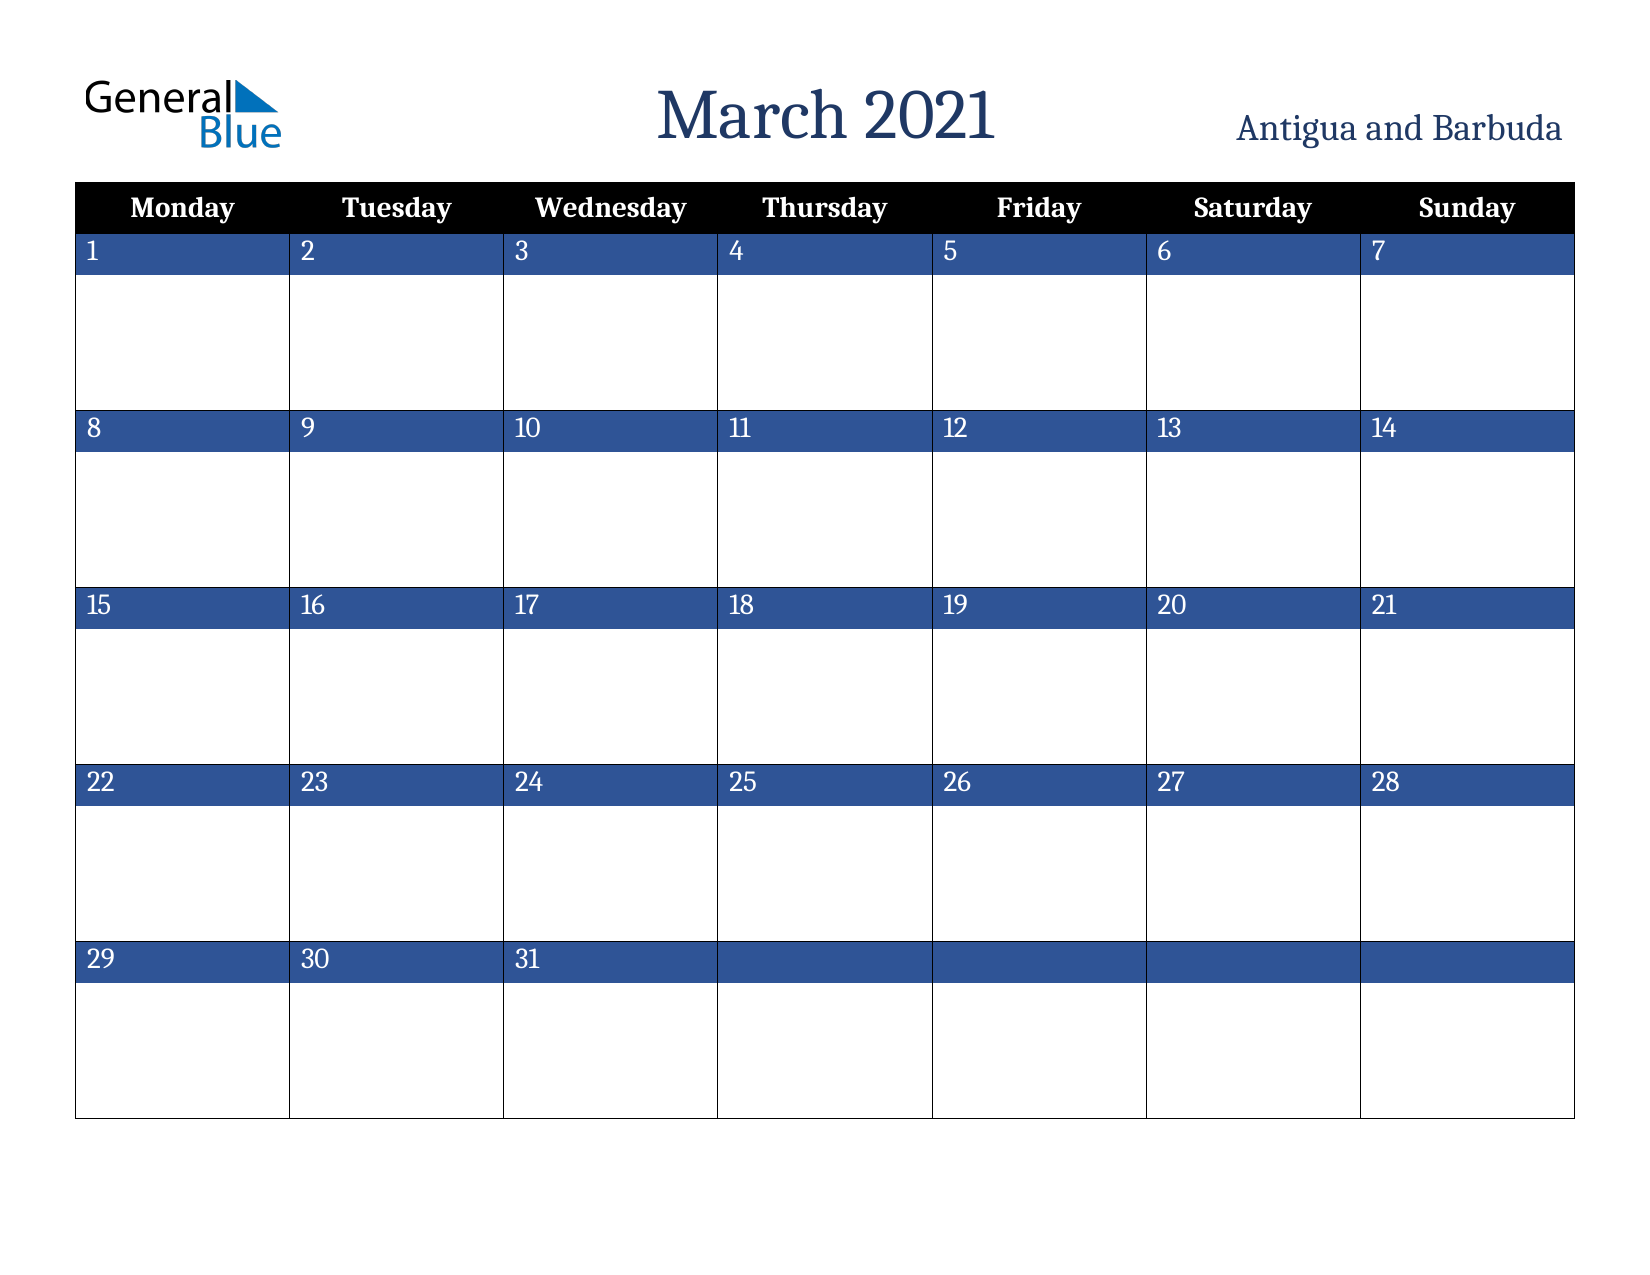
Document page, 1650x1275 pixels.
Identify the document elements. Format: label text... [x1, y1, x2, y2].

table_cell 3 [504, 234, 717, 275]
table_cell [76, 275, 289, 410]
table_cell [504, 983, 717, 1118]
table_cell [1147, 275, 1360, 410]
table_cell Friday [933, 183, 1146, 233]
table_cell 13 [1147, 411, 1360, 452]
table_cell [718, 983, 932, 1118]
table_cell 20 [1147, 588, 1360, 629]
table_cell [933, 629, 1146, 764]
table_cell [504, 806, 717, 941]
table_cell [718, 806, 932, 941]
table_cell [718, 629, 932, 764]
table_cell [76, 452, 289, 587]
table_cell Sunday [1361, 183, 1574, 233]
table_cell 1 [76, 234, 289, 275]
table_header March 2021 [504, 75, 1146, 182]
table_cell [504, 452, 717, 587]
table_cell 27 [1147, 765, 1360, 806]
table_cell [76, 806, 289, 941]
table_cell [1361, 629, 1574, 764]
table_cell 21 [1361, 588, 1574, 629]
table_header Antigua and Barbuda [1146, 75, 1574, 182]
table_cell 5 [933, 234, 1146, 275]
table_cell [1361, 452, 1574, 587]
table_cell [1147, 942, 1360, 983]
table_cell Saturday [1147, 183, 1360, 233]
table_cell 17 [504, 588, 717, 629]
table_cell [933, 983, 1146, 1118]
table_cell [1361, 806, 1574, 941]
table_cell 12 [933, 411, 1146, 452]
table_cell [504, 275, 717, 410]
table_cell [933, 452, 1146, 587]
table_cell 23 [290, 765, 503, 806]
table_cell [1147, 983, 1360, 1118]
table_cell [718, 452, 932, 587]
table_cell Wednesday [504, 183, 717, 233]
table_cell 14 [1361, 411, 1574, 452]
table_cell 24 [504, 765, 717, 806]
table_cell 9 [290, 411, 503, 452]
table_cell [1147, 452, 1360, 587]
table_cell [718, 275, 932, 410]
table_cell 26 [933, 765, 1146, 806]
table_cell [1361, 983, 1574, 1118]
table_cell 30 [290, 942, 503, 983]
table_cell 10 [504, 411, 717, 452]
table_cell 8 [76, 411, 289, 452]
table_cell [933, 806, 1146, 941]
picture [86, 80, 281, 148]
table_cell [1361, 275, 1574, 410]
table_cell [290, 983, 503, 1118]
table_cell 19 [933, 588, 1146, 629]
table_cell 7 [1361, 234, 1574, 275]
table_cell 11 [718, 411, 932, 452]
table_cell 25 [718, 765, 932, 806]
table_header [76, 75, 503, 182]
table_cell Thursday [718, 183, 932, 233]
table_cell 28 [1361, 765, 1574, 806]
table_cell [290, 629, 503, 764]
table_cell [504, 629, 717, 764]
table_cell [290, 806, 503, 941]
table_cell [1361, 942, 1574, 983]
table_cell [1147, 806, 1360, 941]
table_cell 6 [1147, 234, 1360, 275]
table_cell 15 [76, 588, 289, 629]
table_cell 16 [290, 588, 503, 629]
table_cell 18 [718, 588, 932, 629]
table_cell [933, 942, 1146, 983]
table_cell 31 [504, 942, 717, 983]
table_cell 22 [76, 765, 289, 806]
table_cell [290, 275, 503, 410]
table_cell [290, 452, 503, 587]
table_cell [76, 983, 289, 1118]
table_cell Monday [76, 183, 289, 233]
table_cell [933, 275, 1146, 410]
table_cell [718, 942, 932, 983]
table_cell 4 [718, 234, 932, 275]
table_cell [1147, 629, 1360, 764]
table_cell [76, 629, 289, 764]
table_cell Tuesday [290, 183, 503, 233]
table_cell 29 [76, 942, 289, 983]
table_cell 2 [290, 234, 503, 275]
